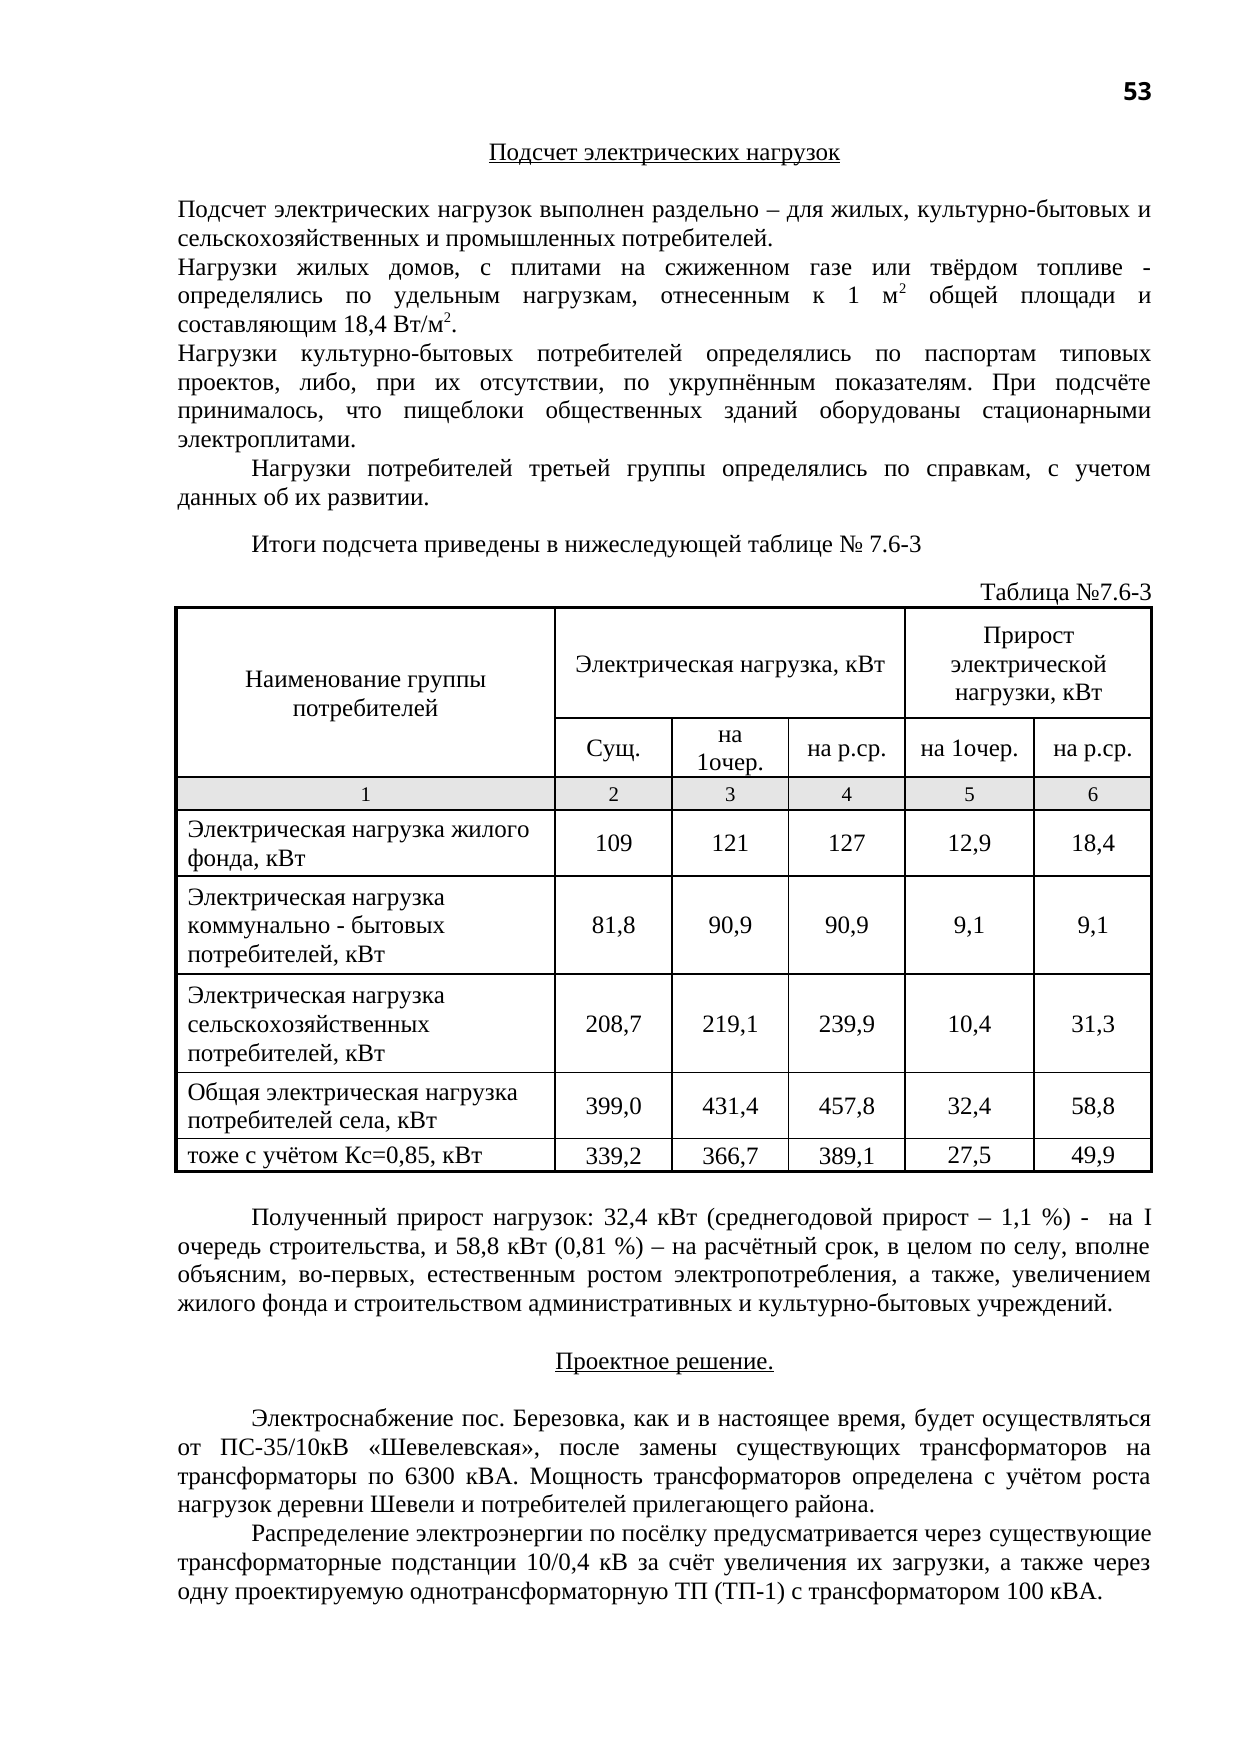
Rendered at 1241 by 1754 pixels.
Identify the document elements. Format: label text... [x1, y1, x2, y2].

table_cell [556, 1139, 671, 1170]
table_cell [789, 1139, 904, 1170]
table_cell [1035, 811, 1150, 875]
text Подсчет электрических нагрузок выполнен раздельно – для жилых, культурно-бытовых и сельскохозяйственных и промышленных потребителей. [177, 194, 1152, 252]
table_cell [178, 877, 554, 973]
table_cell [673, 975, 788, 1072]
text Проектное решение. [177, 1346, 1152, 1374]
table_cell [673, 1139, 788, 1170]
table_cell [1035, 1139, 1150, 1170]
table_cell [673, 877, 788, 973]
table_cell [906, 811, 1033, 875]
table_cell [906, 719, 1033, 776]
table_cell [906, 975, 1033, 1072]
text Распределение электроэнергии по посёлку предусматривается через существующие трансформаторные подстанции 10/0,4 кВ за счёт увеличения их загрузки, а также через одну проектируемую однотрансформаторную ТП (ТП-1) с трансформатором 100 кВА. [177, 1518, 1152, 1604]
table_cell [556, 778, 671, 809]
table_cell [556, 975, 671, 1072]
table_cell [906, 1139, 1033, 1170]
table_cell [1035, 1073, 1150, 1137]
text Нагрузки культурно-бытовых потребителей определялись по паспортам типовых проектов, либо, при их отсутствии, по укрупнённым показателям. При подсчёте принималось, что пищеблоки общественных зданий оборудованы стационарными электроплитами. [177, 338, 1152, 453]
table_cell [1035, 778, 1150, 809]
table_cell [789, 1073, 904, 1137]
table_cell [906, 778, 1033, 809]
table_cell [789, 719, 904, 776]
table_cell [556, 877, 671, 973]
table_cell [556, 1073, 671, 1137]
text Нагрузки жилых домов, с плитами на сжиженном газе или твёрдом топливе - определялись по удельным нагрузкам, отнесенным к 1 м2 общей площади и составляющим 18,4 Вт/м2. [177, 252, 1152, 338]
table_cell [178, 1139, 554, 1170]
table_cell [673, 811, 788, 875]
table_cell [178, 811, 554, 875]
text Подсчет электрических нагрузок [177, 137, 1152, 165]
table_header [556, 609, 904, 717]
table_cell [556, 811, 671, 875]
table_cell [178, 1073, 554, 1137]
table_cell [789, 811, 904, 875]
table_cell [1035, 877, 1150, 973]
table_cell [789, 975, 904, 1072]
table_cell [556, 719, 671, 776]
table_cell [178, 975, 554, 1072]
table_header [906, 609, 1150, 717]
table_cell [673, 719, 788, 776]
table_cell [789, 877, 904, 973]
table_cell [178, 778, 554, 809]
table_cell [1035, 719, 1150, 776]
text Таблица №7.6-3 [177, 577, 1152, 606]
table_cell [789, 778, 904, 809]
text Итоги подсчета приведены в нижеследующей таблице № 7.6-3 [177, 529, 1152, 558]
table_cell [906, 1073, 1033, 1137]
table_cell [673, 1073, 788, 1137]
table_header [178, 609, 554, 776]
text Электроснабжение пос. Березовка, как и в настоящее время, будет осуществляться от ПС-35/10кВ «Шевелевская», после замены существующих трансформаторов на трансформаторы по 6300 кВА. Мощность трансформаторов определена с учётом роста нагрузок деревни Шевели и потребителей прилегающего района. [177, 1403, 1152, 1518]
text Нагрузки потребителей третьей группы определялись по справкам, с учетом данных об их развитии. [177, 453, 1152, 510]
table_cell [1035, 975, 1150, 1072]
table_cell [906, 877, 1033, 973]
text Полученный прирост нагрузок: 32,4 кВт (среднегодовой прирост – 1,1 %) - на I очередь строительства, и 58,8 кВт (0,81 %) – на расчётный срок, в целом по селу, вполне объясним, во-первых, естественным ростом электропотребления, а также, увеличением жилого фонда и строительством административных и культурно-бытовых учреждений. [177, 1202, 1152, 1317]
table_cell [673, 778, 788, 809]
